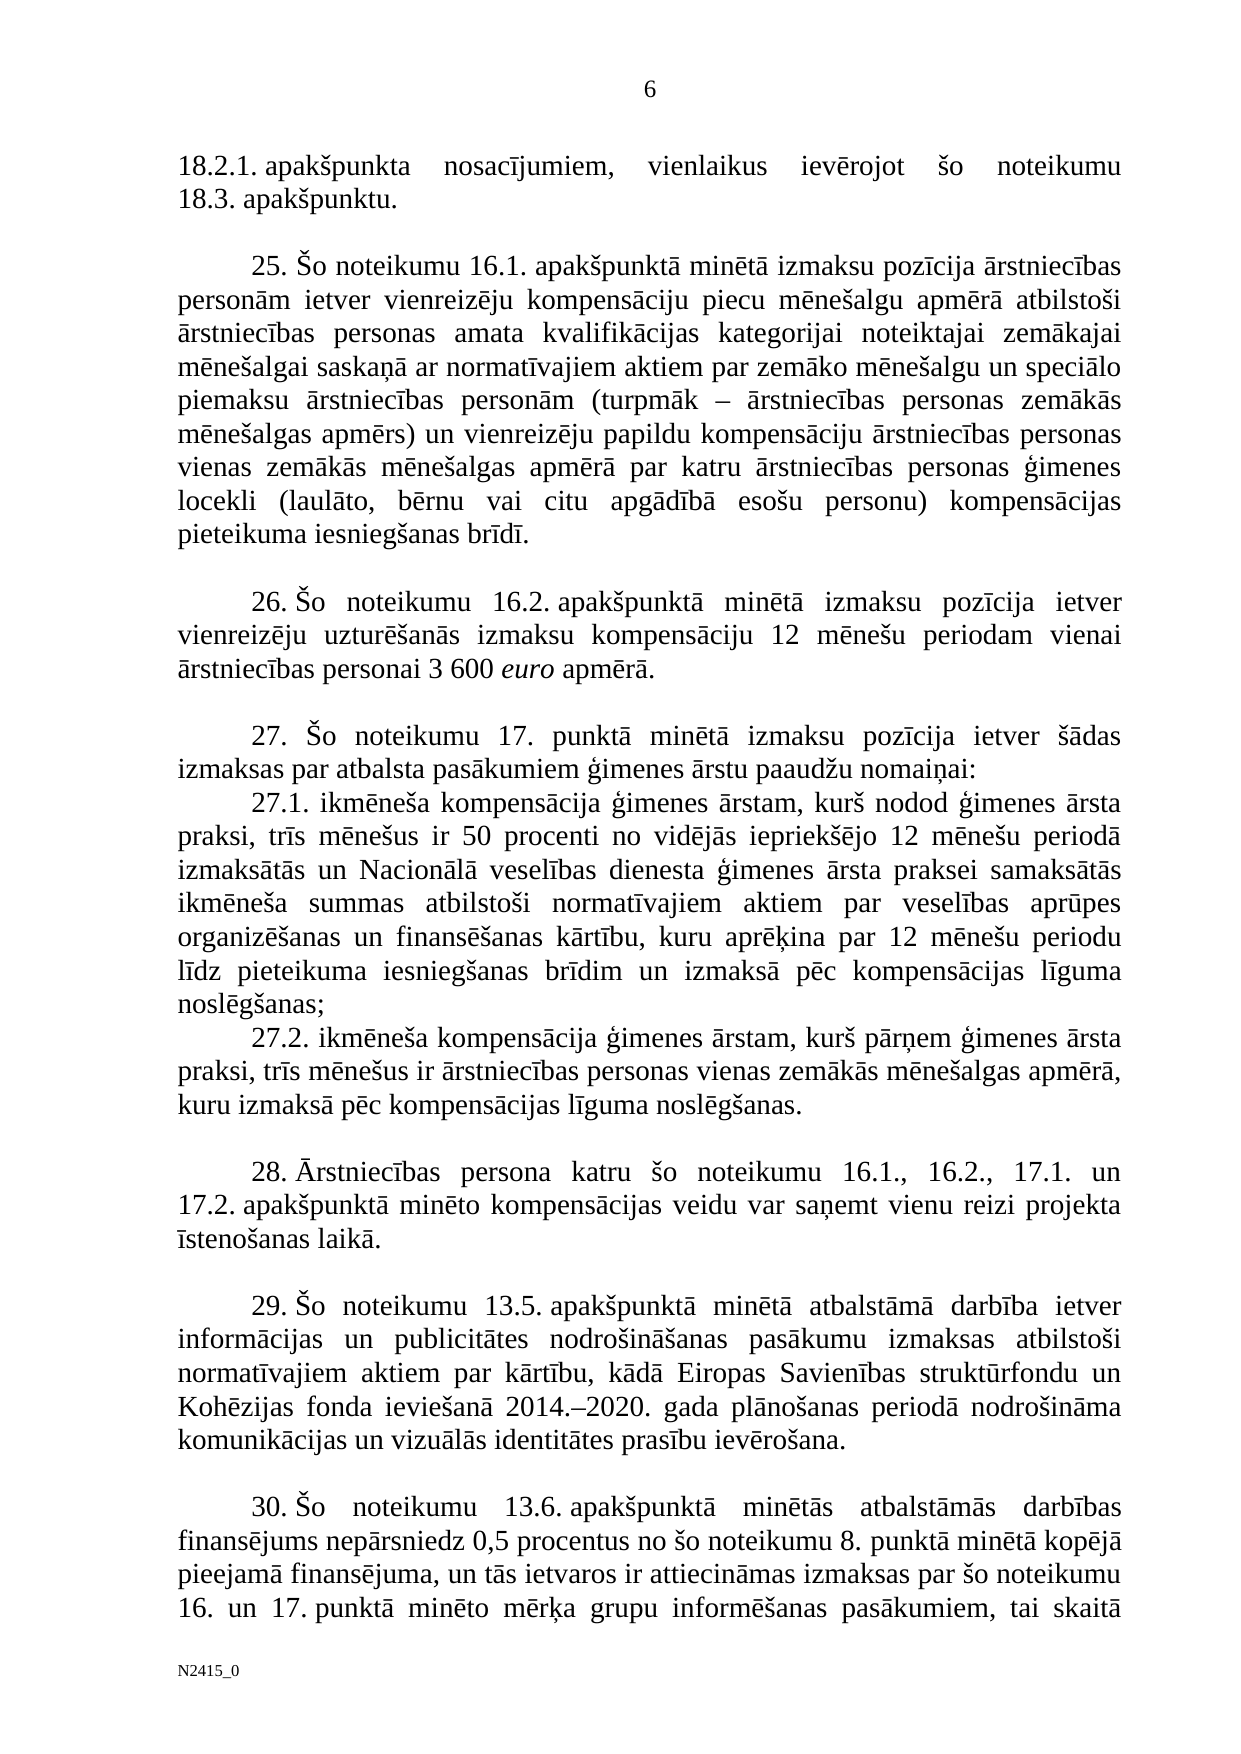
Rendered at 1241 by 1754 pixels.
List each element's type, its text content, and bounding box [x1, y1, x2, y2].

text 27.2. ikmēneša kompensācija ģimenes ārstam, kurš pārņem ģimenes ārsta praksi, trīs mēnešus ir ārstniecības personas vienas zemākās mēnešalgas apmērā, kuru izmaksā pēc kompensācijas līguma noslēgšanas. [177, 1020, 1122, 1120]
text 25. Šo noteikumu 16.1. apakšpunktā minētā izmaksu pozīcija ārstniecības personām ietver vienreizēju kompensāciju piecu mēnešalgu apmērā atbilstoši ārstniecības personas amata kvalifikācijas kategorijai noteiktajai zemākajai mēnešalgai saskaņā ar normatīvajiem aktiem par zemāko mēnešalgu un speciālo piemaksu ārstniecības personām (turpmāk – ārstniecības personas zemākās mēnešalgas apmērs) un vienreizēju papildu kompensāciju ārstniecības personas vienas zemākās mēnešalgas apmērā par katru ārstniecības personas ģimenes locekli (laulāto, bērnu vai citu apgādībā esošu personu) kompensācijas pieteikuma iesniegšanas brīdī. [177, 248, 1122, 550]
text 27.1. ikmēneša kompensācija ģimenes ārstam, kurš nodod ģimenes ārsta praksi, trīs mēnešus ir 50 procenti no vidējās iepriekšējo 12 mēnešu periodā izmaksātās un Nacionālā veselības dienesta ģimenes ārsta praksei samaksātās ikmēneša summas atbilstoši normatīvajiem aktiem par veselības aprūpes organizēšanas un finansēšanas kārtību, kuru aprēķina par 12 mēnešu periodu līdz pieteikuma iesniegšanas brīdim un izmaksā pēc kompensācijas līguma noslēgšanas; [177, 785, 1122, 1020]
text 28. Ārstniecības persona katru šo noteikumu 16.1., 16.2., 17.1. un 17.2. apakšpunktā minēto kompensācijas veidu var saņemt vienu reizi projekta īstenošanas laikā. [177, 1154, 1122, 1254]
text 26. Šo noteikumu 16.2. apakšpunktā minētā izmaksu pozīcija ietver vienreizēju uzturēšanās izmaksu kompensāciju 12 mēnešu periodam vienai ārstniecības personai 3 600 euro apmērā. [177, 584, 1122, 684]
text 27. Šo noteikumu 17. punktā minētā izmaksu pozīcija ietver šādas izmaksas par atbalsta pasākumiem ģimenes ārstu paaudžu nomaiņai: [177, 718, 1122, 785]
text 29. Šo noteikumu 13.5. apakšpunktā minētā atbalstāmā darbība ietver informācijas un publicitātes nodrošināšanas pasākumu izmaksas atbilstoši normatīvajiem aktiem par kārtību, kādā Eiropas Savienības struktūrfondu un Kohēzijas fonda ieviešanā 2014.–2020. gada plānošanas periodā nodrošināma komunikācijas un vizuālās identitātes prasību ievērošana. [177, 1288, 1122, 1456]
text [177, 1489, 1122, 1623]
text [177, 148, 1122, 215]
